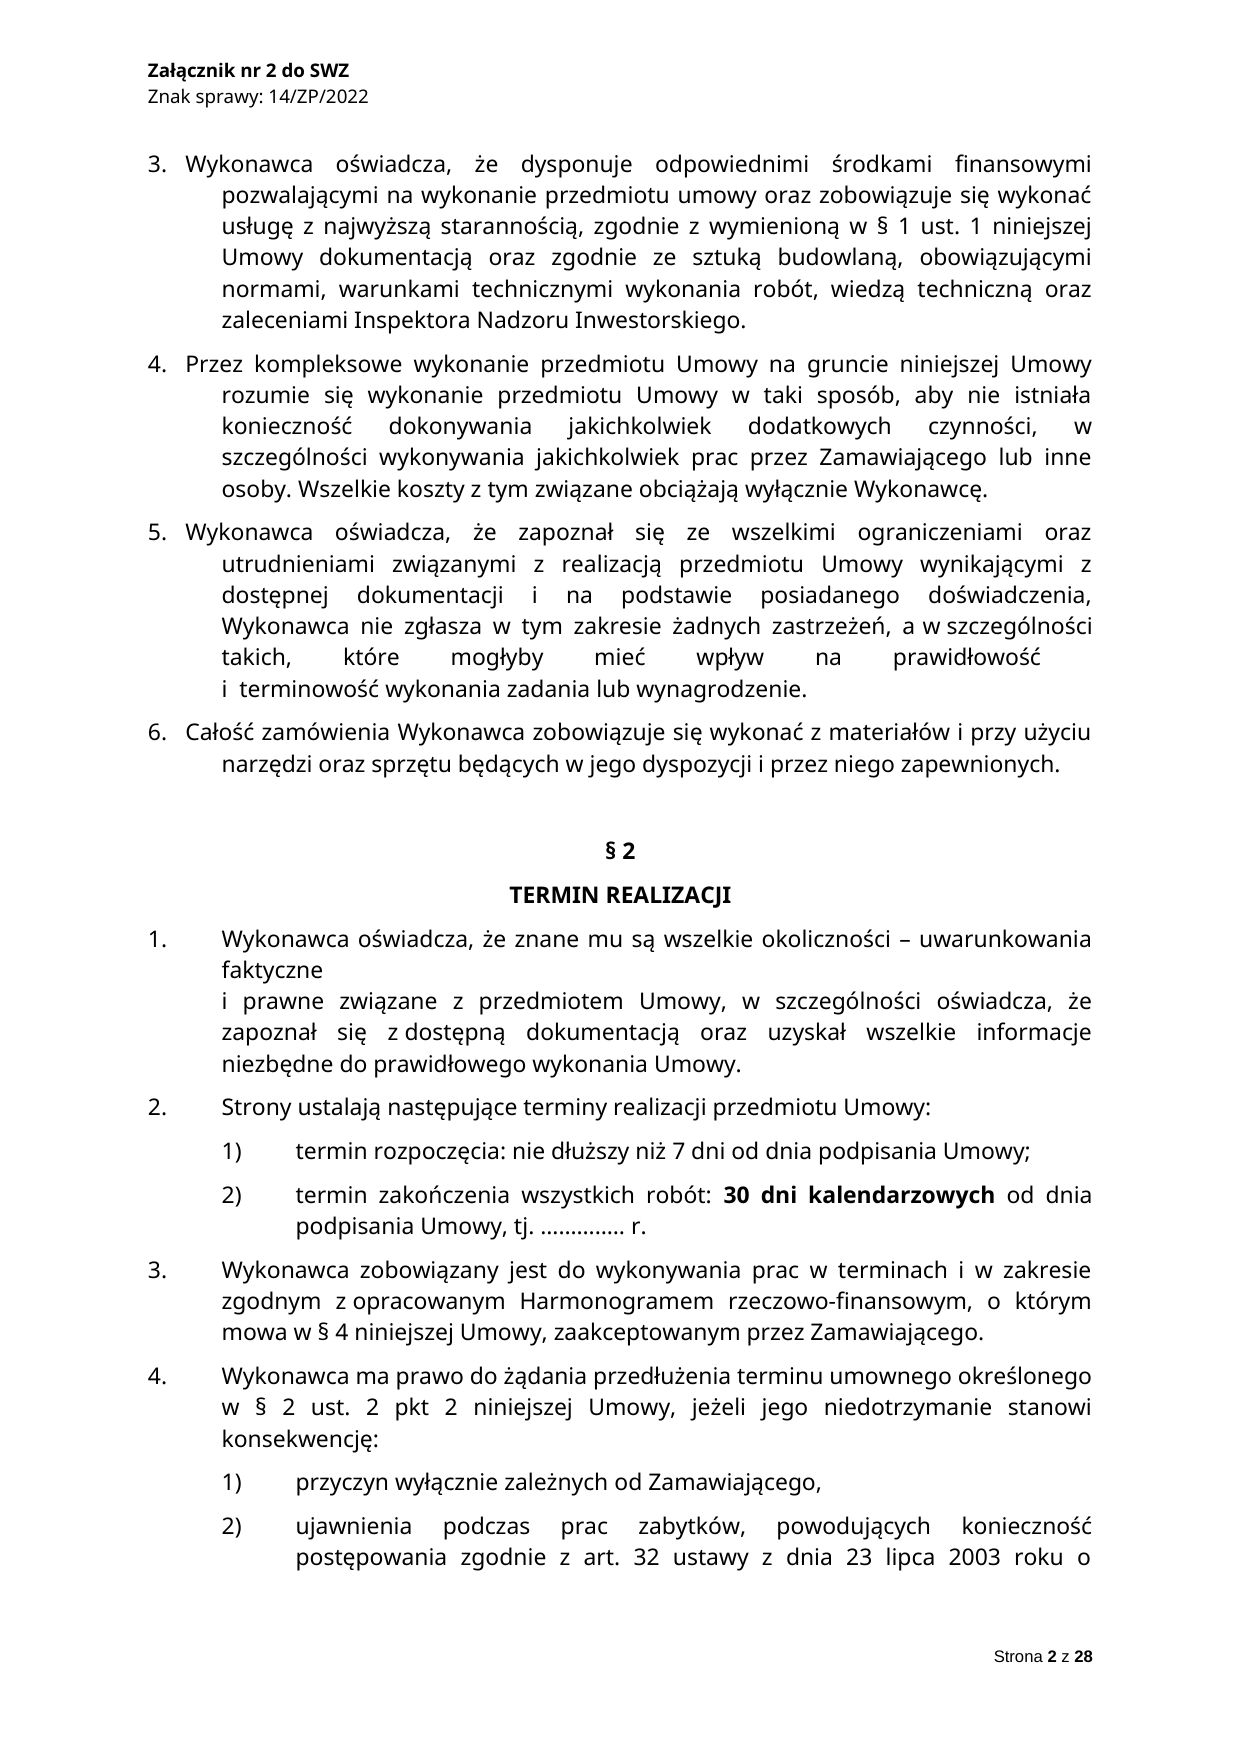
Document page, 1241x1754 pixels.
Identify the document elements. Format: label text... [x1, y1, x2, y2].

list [221, 1510, 1093, 1573]
list Przez kompleksowe wykonanie przedmiotu Umowy na gruncie niniejszej Umowy rozumie się wykonanie przedmiotu Umowy w taki sposób, aby nie istniała konieczność dokonywania jakichkolwiek dodatkowych czynności, w szczególności wykonywania jakichkolwiek prac przez Zamawiającego lub inne osoby. Wszelkie koszty z tym związane obciążają wyłącznie Wykonawcę. [148, 348, 1093, 504]
list Wykonawca oświadcza, że znane mu są wszelkie okoliczności – uwarunkowania faktyczne i prawne związane z przedmiotem Umowy, w szczególności oświadcza, że zapoznał się z dostępną dokumentacją oraz uzyskał wszelkie informacje niezbędne do prawidłowego wykonania Umowy. [148, 923, 1093, 1079]
list termin rozpoczęcia: nie dłuższy niż 7 dni od dnia podpisania Umowy; [221, 1135, 1093, 1166]
subtitle TERMIN REALIZACJI [148, 879, 1093, 910]
list Wykonawca oświadcza, że dysponuje odpowiednimi środkami finansowymi pozwalającymi na wykonanie przedmiotu umowy oraz zobowiązuje się wykonać usługę z najwyższą starannością, zgodnie z wymienioną w § 1 ust. 1 niniejszej Umowy dokumentacją oraz zgodnie ze sztuką budowlaną, obowiązującymi normami, warunkami technicznymi wykonania robót, wiedzą techniczną oraz zaleceniami Inspektora Nadzoru Inwestorskiego. [148, 148, 1093, 335]
list Wykonawca oświadcza, że zapoznał się ze wszelkimi ograniczeniami oraz utrudnieniami związanymi z realizacją przedmiotu Umowy wynikającymi z dostępnej dokumentacji i na podstawie posiadanego doświadczenia, Wykonawca nie zgłasza w tym zakresie żadnych zastrzeżeń, a w szczególności takich, które mogłyby mieć wpływ na prawidłowość i terminowość wykonania zadania lub wynagrodzenie. [148, 516, 1093, 704]
list Strony ustalają następujące terminy realizacji przedmiotu Umowy: [148, 1091, 1093, 1123]
list termin zakończenia wszystkich robót: 30 dni kalendarzowych od dnia podpisania Umowy, tj. ………….. r. [221, 1179, 1093, 1241]
list Wykonawca zobowiązany jest do wykonywania prac w terminach i w zakresie zgodnym z opracowanym Harmonogramem rzeczowo-finansowym, o którym mowa w § 4 niniejszej Umowy, zaakceptowanym przez Zamawiającego. [148, 1254, 1093, 1348]
text § 2 [148, 835, 1093, 866]
list przyczyn wyłącznie zależnych od Zamawiającego, [221, 1466, 1093, 1498]
list Całość zamówienia Wykonawca zobowiązuje się wykonać z materiałów i przy użyciu narzędzi oraz sprzętu będących w jego dyspozycji i przez niego zapewnionych. [148, 716, 1093, 779]
list Wykonawca ma prawo do żądania przedłużenia terminu umownego określonego w § 2 ust. 2 pkt 2 niniejszej Umowy, jeżeli jego niedotrzymanie stanowi konsekwencję: [148, 1360, 1093, 1454]
